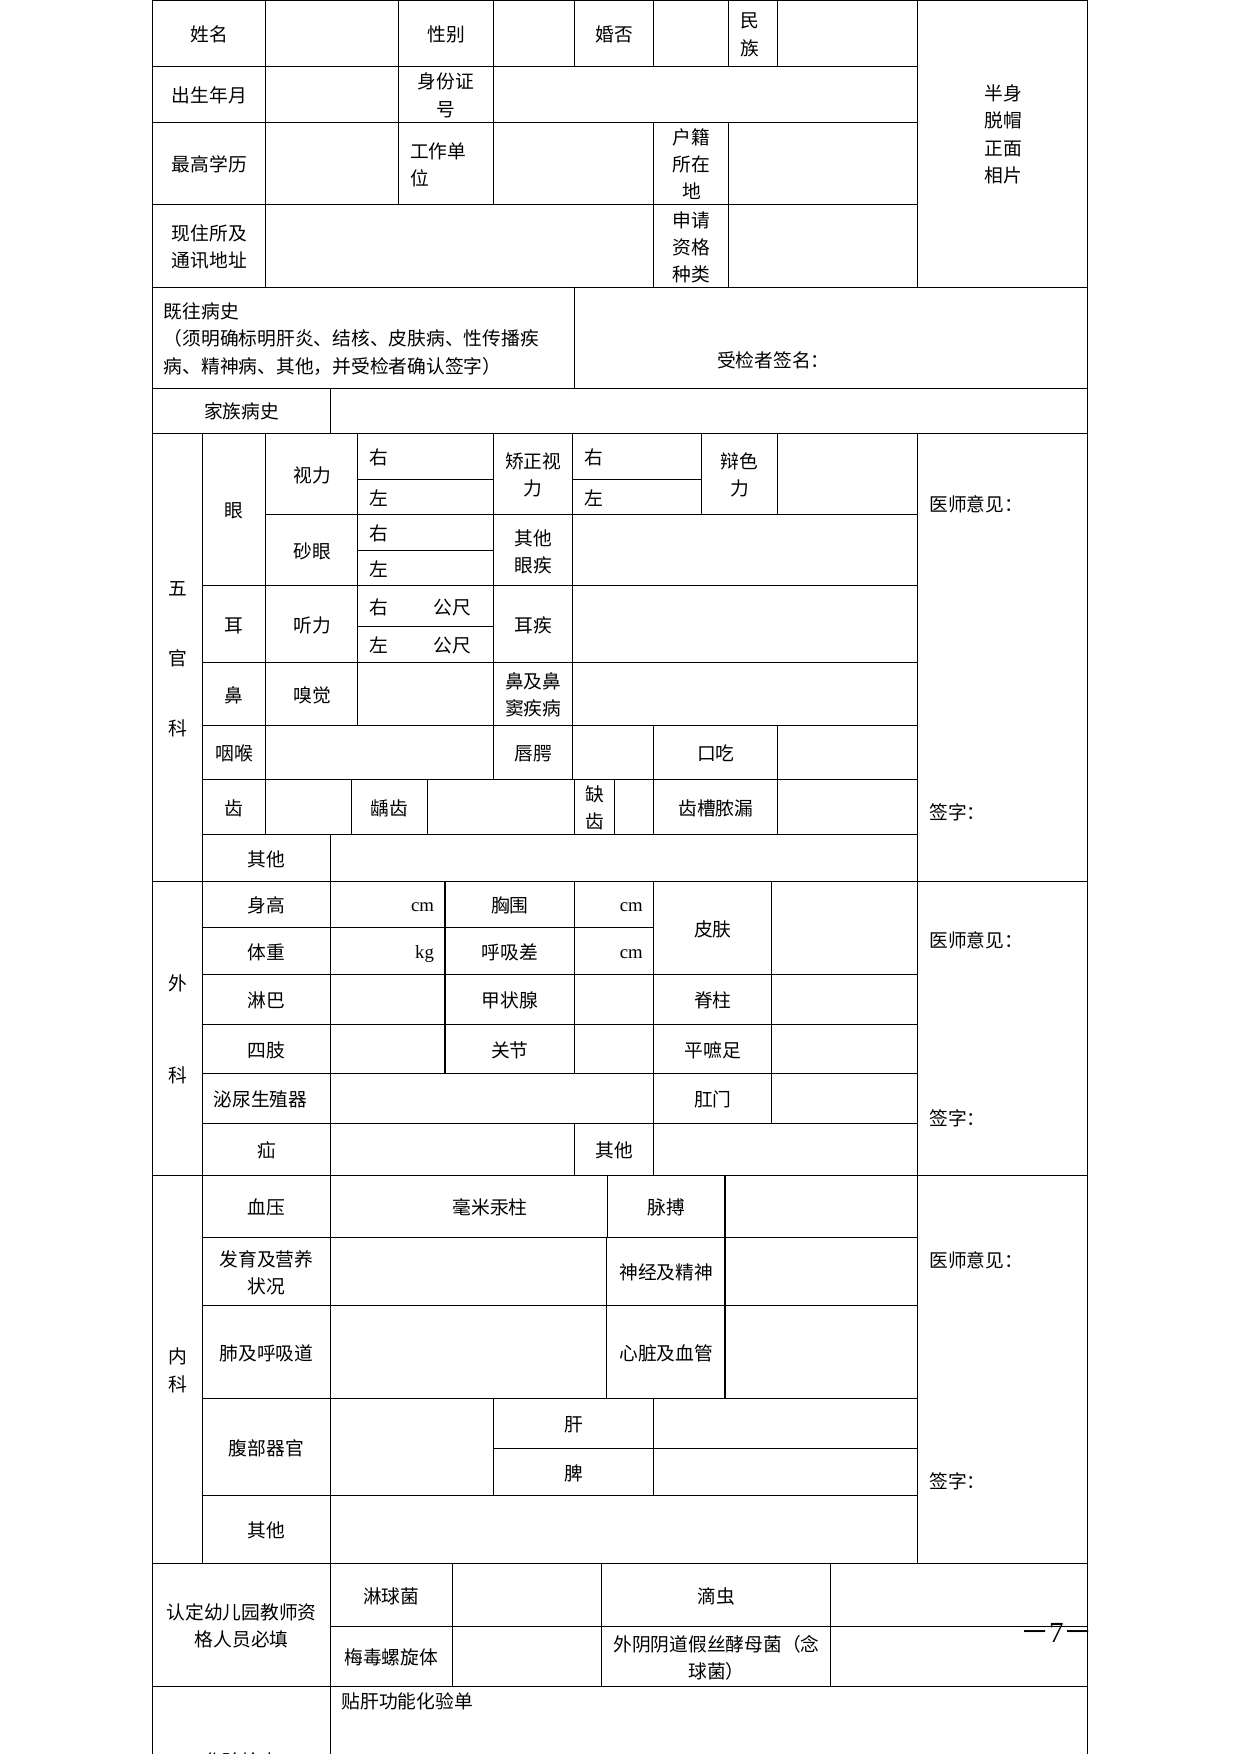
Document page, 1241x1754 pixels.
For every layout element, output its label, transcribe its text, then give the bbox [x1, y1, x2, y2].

table_cell [778, 726, 917, 779]
table_cell [331, 835, 917, 881]
table_cell [266, 205, 653, 287]
table_cell 咽喉 [203, 726, 265, 779]
table_cell 胸围 [446, 882, 574, 927]
table_cell [778, 434, 917, 514]
table_cell 家族病史 [153, 389, 330, 433]
table_cell 贴肝功能化验单 化验员（签章）： [331, 1687, 1087, 1754]
table_cell [266, 780, 351, 834]
table_cell [266, 67, 398, 122]
table_cell 听力 [266, 586, 357, 662]
table_cell 滴虫 [602, 1564, 830, 1626]
table_cell 四肢 [203, 1025, 330, 1073]
table_cell [358, 663, 493, 725]
table_cell [831, 1564, 1087, 1626]
table_cell [331, 975, 444, 1024]
table_cell 左 公尺 [358, 627, 493, 662]
table_cell [772, 1074, 917, 1123]
table_cell 脾 [494, 1449, 653, 1495]
table_cell [778, 780, 917, 834]
table_cell [573, 663, 917, 725]
table_cell 淋巴 [203, 975, 330, 1024]
table_header [778, 1, 917, 66]
table_cell 龋齿 [352, 780, 427, 834]
table_cell 五 官 科 [153, 434, 202, 881]
table_header 婚否 [575, 1, 653, 66]
table_cell [494, 67, 917, 122]
table_cell 左 [358, 480, 493, 514]
table_cell 受检者签名： [575, 288, 1087, 387]
table_cell cm [575, 928, 653, 974]
table_cell [772, 975, 917, 1024]
table_cell [573, 586, 917, 662]
table_cell [331, 1399, 493, 1495]
table_cell 身高 [203, 882, 330, 927]
table_header 民族 [729, 1, 777, 66]
table_cell 右 [573, 434, 701, 478]
table_cell 皮肤 [654, 882, 771, 974]
table_cell 申请资格种类 [654, 205, 728, 287]
table_cell [654, 1124, 917, 1175]
table_cell [331, 1306, 606, 1398]
table_cell [772, 882, 917, 974]
table_cell 齿 [203, 780, 265, 834]
table_cell 最高学历 [153, 123, 265, 204]
table_cell 右 [358, 434, 493, 478]
table_cell [331, 1238, 606, 1305]
table_cell 脉搏 [608, 1176, 724, 1237]
table_cell 既往病史 （须明确标明肝炎、结核、皮肤病、性传播疾病、精神病、其他，并受检者确认签字） [153, 288, 574, 387]
table_cell 其他 [203, 1496, 330, 1563]
table_cell 医师意见： 签字： [918, 1176, 1087, 1563]
table_cell 户籍所在地 [654, 123, 728, 204]
table_header 半身 脱帽 正面 相片 [918, 1, 1087, 287]
table_cell 淋球菌 [331, 1564, 452, 1626]
table_cell 左 [573, 480, 701, 514]
table_cell 化验检查 [153, 1687, 330, 1754]
table_cell 毫米汞柱 [331, 1176, 607, 1237]
table_cell [331, 389, 1087, 433]
table_cell cm [331, 882, 444, 927]
table_cell [331, 1025, 444, 1073]
table_cell 认定幼儿园教师资格人员必填 [153, 1564, 330, 1686]
table_cell 现住所及 通讯地址 [153, 205, 265, 287]
table_cell 外阴阴道假丝酵母菌（念球菌） [602, 1627, 830, 1686]
table_cell 平嗻足 [654, 1025, 771, 1073]
table_cell 矫正视力 [494, 434, 572, 514]
table_cell [654, 1449, 917, 1495]
table_cell 嗅觉 [266, 663, 357, 725]
table_cell [331, 1124, 574, 1175]
table_cell 甲状腺 [446, 975, 574, 1024]
table_cell 眼 [203, 434, 265, 585]
table_cell [266, 726, 493, 779]
table_cell 其他 眼疾 [494, 515, 572, 585]
table_header [654, 1, 728, 66]
table_cell [494, 123, 653, 204]
table_cell 视力 [266, 434, 357, 514]
table_cell [266, 123, 398, 204]
table_cell cm [575, 882, 653, 927]
table_cell [615, 780, 653, 834]
table_cell 右 [358, 515, 493, 550]
table_cell 其他 [575, 1124, 653, 1175]
table_cell 疝 [203, 1124, 330, 1175]
table_cell [575, 1025, 653, 1073]
table_cell 医师意见： 签字： [918, 882, 1087, 1175]
table_cell [726, 1176, 917, 1237]
table_cell 肛门 [654, 1074, 771, 1123]
table_cell [772, 1025, 917, 1073]
table_cell 口吃 [654, 726, 777, 779]
table_cell 呼吸差 [446, 928, 574, 974]
table_cell 鼻及鼻窦疾病 [494, 663, 572, 725]
table_cell 鼻 [203, 663, 265, 725]
table_cell [428, 780, 574, 834]
table_cell [331, 1496, 917, 1563]
table_cell 腹部器官 [203, 1399, 330, 1495]
table_cell 关节 [446, 1025, 574, 1073]
table_cell [654, 1399, 917, 1448]
table_header 姓名 [153, 1, 265, 66]
table_cell 心脏及血管 [607, 1306, 724, 1398]
table_cell 梅毒螺旋体 [331, 1627, 452, 1686]
table_cell 耳疾 [494, 586, 572, 662]
table_cell 辩色力 [702, 434, 777, 514]
table_cell 工作单位 [399, 123, 493, 204]
table_cell 脊柱 [654, 975, 771, 1024]
table_cell [331, 1074, 653, 1123]
table_cell 出生年月 [153, 67, 265, 122]
table_header [494, 1, 574, 66]
table_cell 唇腭 [494, 726, 572, 779]
table_cell 外 科 [153, 882, 202, 1175]
table_cell [726, 1238, 917, 1305]
table_cell kg [331, 928, 444, 974]
table_header [266, 1, 398, 66]
table_cell 砂眼 [266, 515, 357, 585]
table_cell [729, 123, 917, 204]
table_cell 身份证号 [399, 67, 493, 122]
table_cell 耳 [203, 586, 265, 662]
table_header 性别 [399, 1, 493, 66]
table_cell 其他 [203, 835, 330, 881]
table_cell [453, 1627, 601, 1686]
table_cell [831, 1627, 1087, 1686]
table_cell [453, 1564, 601, 1626]
table_cell 肺及呼吸道 [203, 1306, 330, 1398]
table_cell [573, 726, 653, 779]
table_cell 内科 [153, 1176, 202, 1563]
table_cell 体重 [203, 928, 330, 974]
table_cell [729, 205, 917, 287]
table_cell 发育及营养状况 [203, 1238, 330, 1305]
table_cell 血压 [203, 1176, 330, 1237]
table_cell [575, 975, 653, 1024]
table_cell 泌尿生殖器 [203, 1074, 330, 1123]
table_cell 医师意见： 签字： [918, 434, 1087, 881]
table_cell [726, 1306, 917, 1398]
table_cell 肝 [494, 1399, 653, 1448]
table_cell 缺齿 [575, 780, 614, 834]
table_cell [573, 515, 917, 585]
table_cell 左 [358, 551, 493, 585]
table_cell 神经及精神 [607, 1238, 724, 1305]
table_cell 右 公尺 [358, 586, 493, 626]
table_cell 齿槽脓漏 [654, 780, 777, 834]
